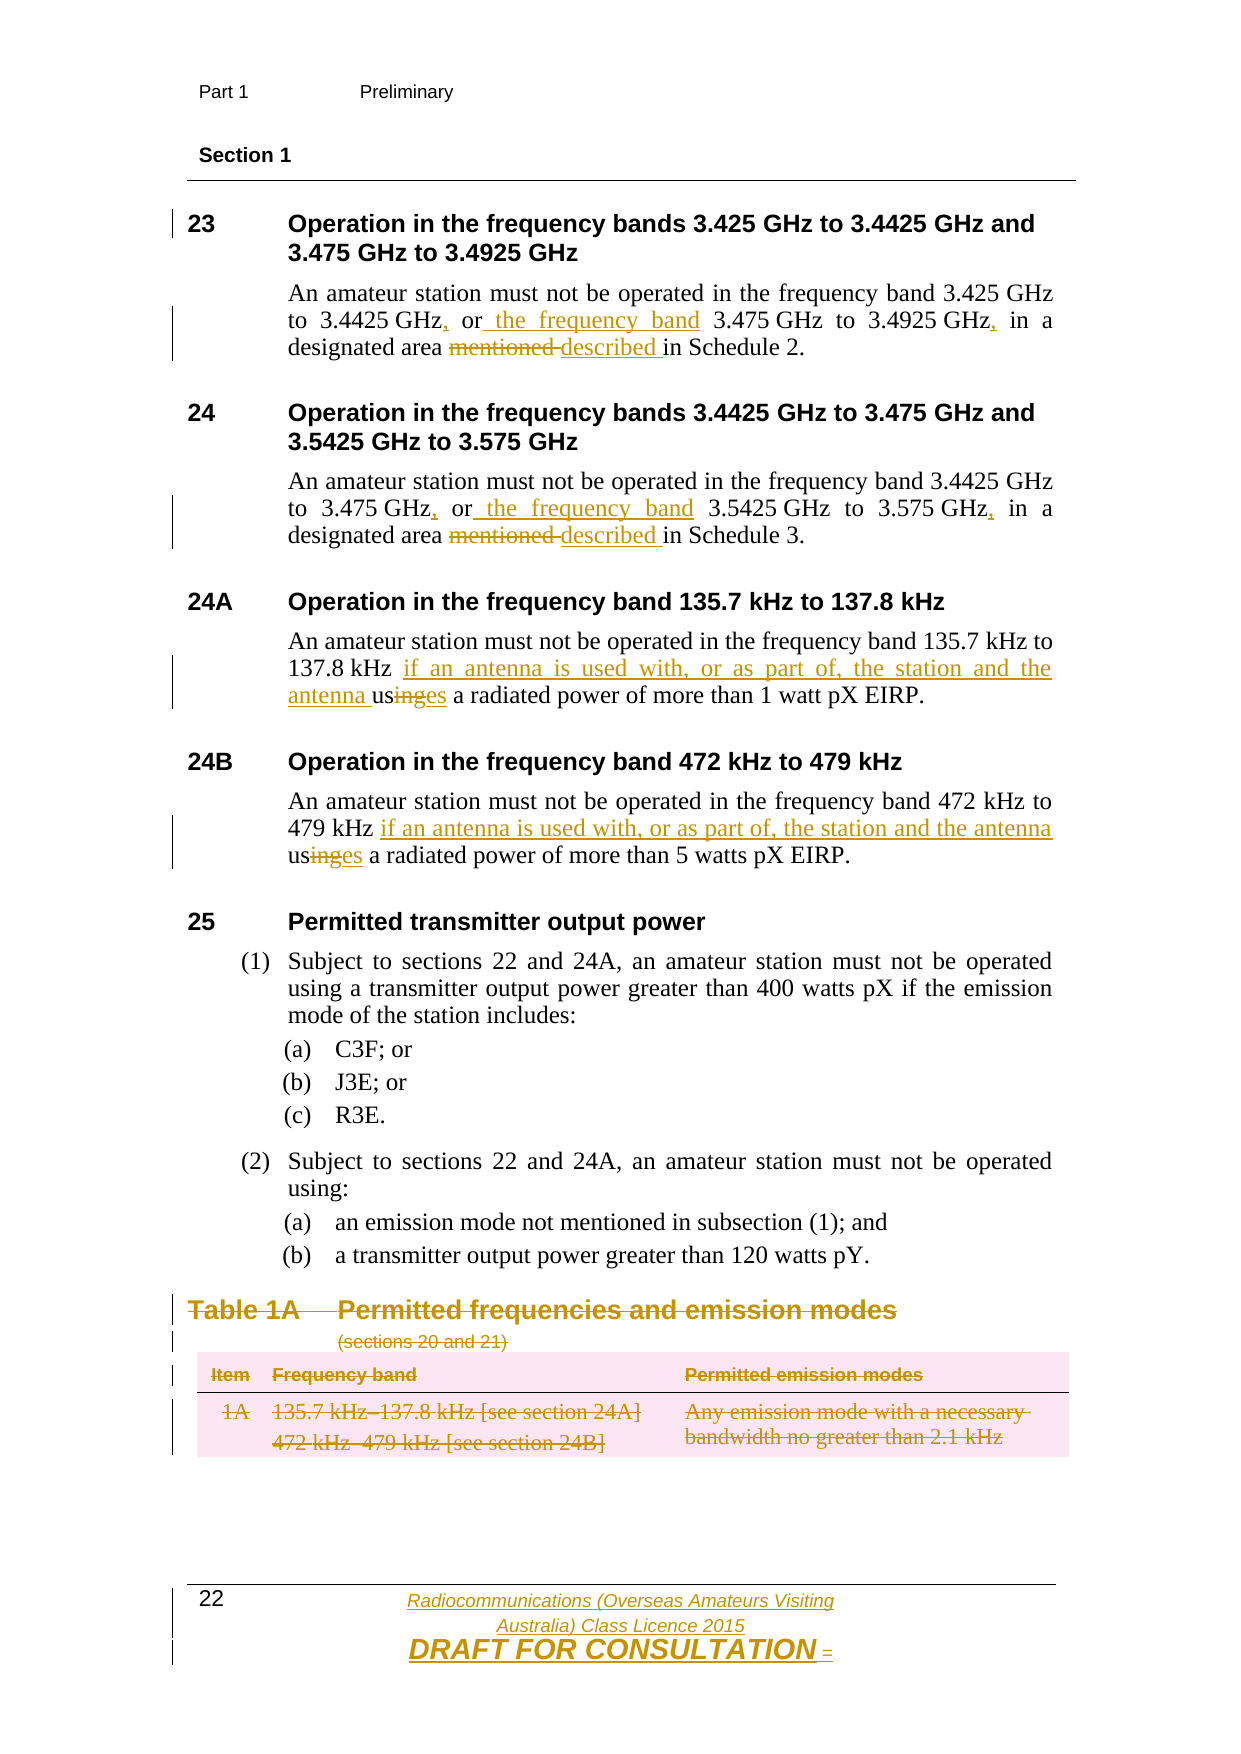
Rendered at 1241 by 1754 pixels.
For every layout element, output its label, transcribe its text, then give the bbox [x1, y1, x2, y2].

text 24B Operation in the frequency band 472 kHz to 479 kHz [187, 747, 1053, 776]
text 25 Permitted transmitter output power [187, 907, 1053, 936]
text An amateur station must not be operated in the frequency band 135.7 kHz to 137.8 kHz us a radiated power of more than 1 watt pX EIRP. [187, 628, 1053, 709]
text (b) J3E; or [187, 1069, 1053, 1096]
text 23 Operation in the frequency bands 3.425 GHz to 3.4425 GHz and 3.475 GHz to 3.4925 GHz [187, 209, 1053, 267]
text An amateur station must not be operated in the frequency band 472 kHz to 479 kHz us a radiated power of more than 5 watts pX EIRP. [187, 788, 1053, 869]
text 24 Operation in the frequency bands 3.4425 GHz to 3.475 GHz and 3.5425 GHz to 3.575 GHz [187, 398, 1053, 456]
text (1) Subject to sections 22 and 24A, an amateur station must not be operated using a transmitter output power greater than 400 watts pX if the emission mode of the station includes: [187, 948, 1053, 1029]
text (c) R3E. [187, 1102, 1053, 1129]
text (a) C3F; or [187, 1036, 1053, 1063]
text (a) an emission mode not mentioned in subsection (1); and [187, 1208, 1053, 1236]
text An amateur station must not be operated in the frequency band 3.4425 GHz to 3.475 GHz or 3.5425 GHz to 3.575 GHz in a designated area in Schedule 3. [187, 468, 1053, 549]
text (2) Subject to sections 22 and 24A, an amateur station must not be operated using: [187, 1148, 1053, 1202]
text (b) a transmitter output power greater than 120 watts pY. [187, 1242, 1053, 1269]
text An amateur station must not be operated in the frequency band 3.425 GHz to 3.4425 GHz or 3.475 GHz to 3.4925 GHz in a designated area in Schedule 2. [187, 279, 1053, 361]
text 24A Operation in the frequency band 135.7 kHz to 137.8 kHz [187, 587, 1053, 616]
